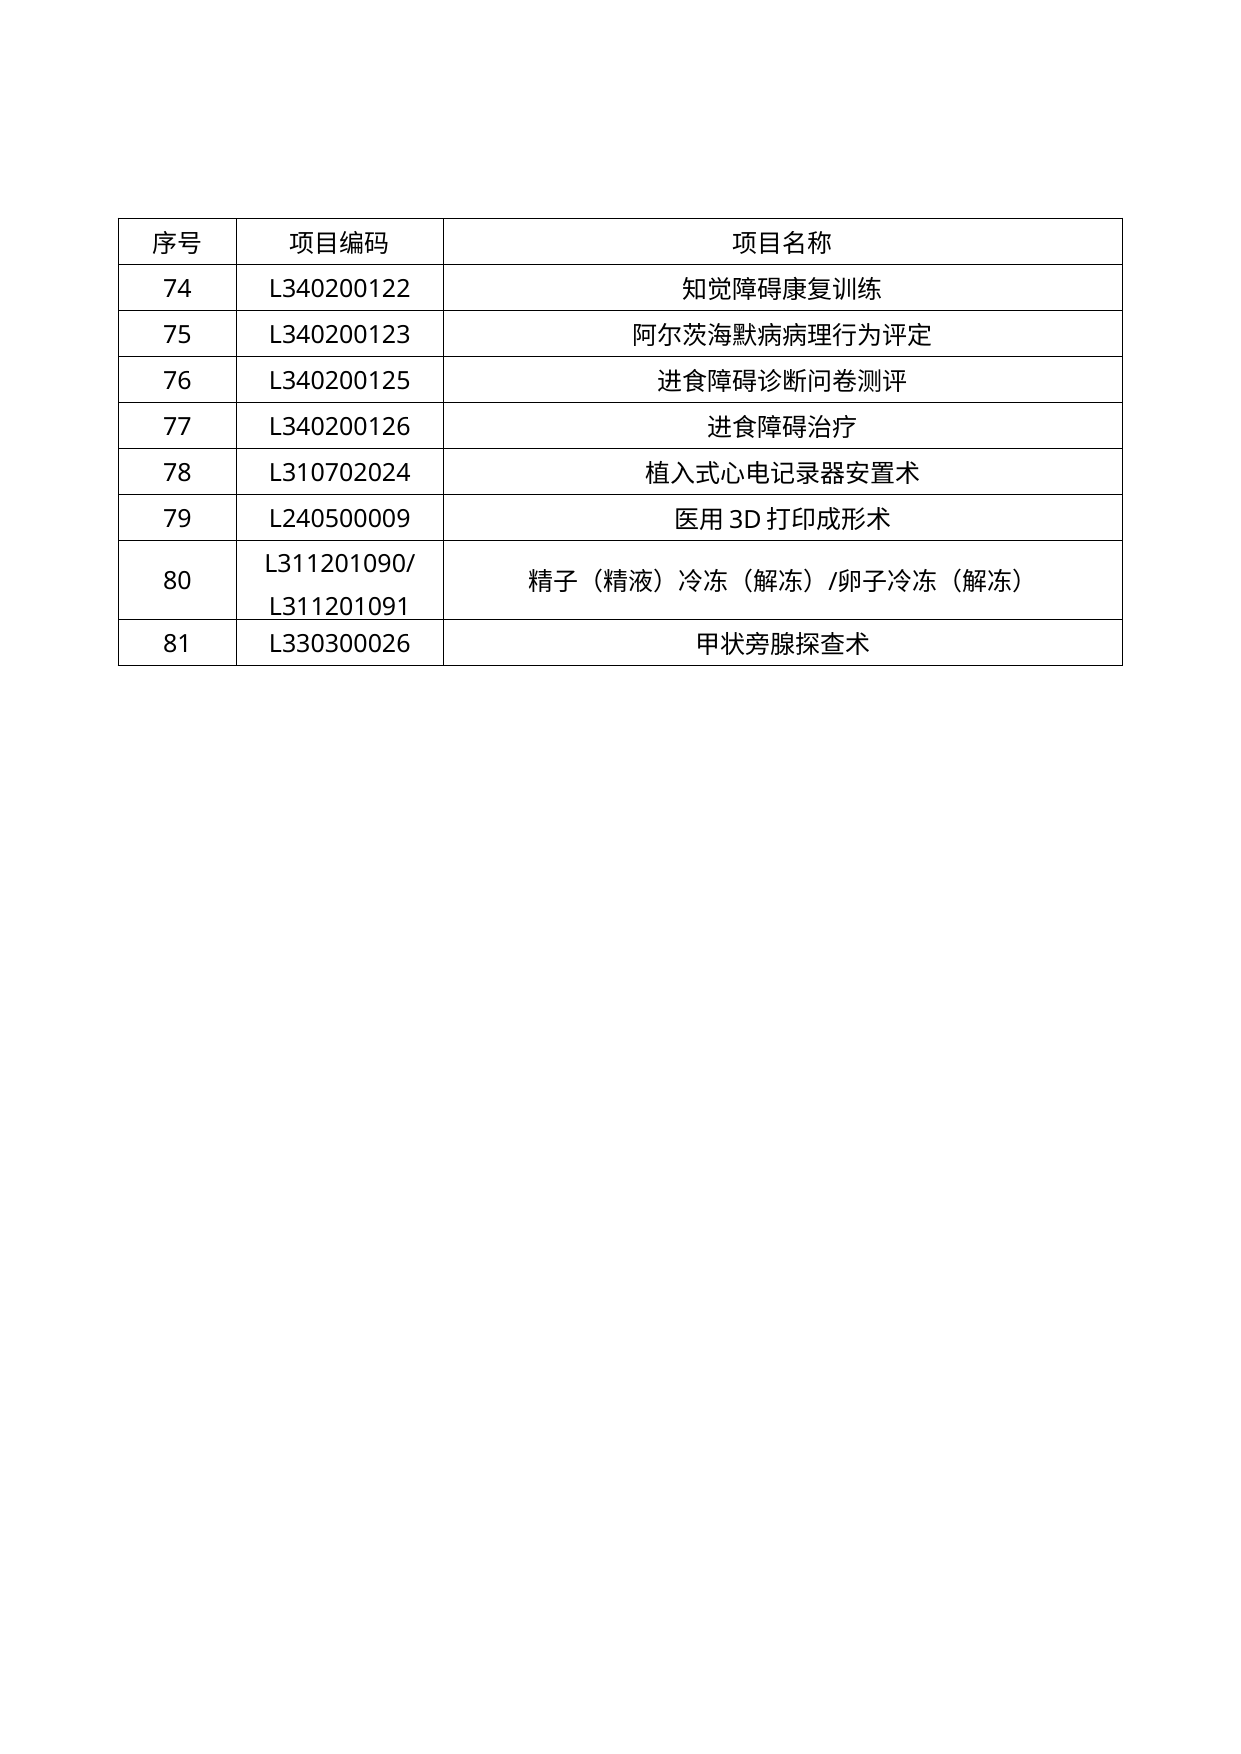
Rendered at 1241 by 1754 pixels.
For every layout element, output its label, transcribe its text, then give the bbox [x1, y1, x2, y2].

table_cell 阿尔茨海默病病理行为评定 [444, 311, 1122, 356]
table_cell 76 [119, 357, 236, 402]
table_cell 78 [119, 449, 236, 494]
table_cell 精子（精液）冷冻（解冻）/卵子冷冻（解冻） [444, 541, 1122, 619]
table_cell 77 [119, 403, 236, 448]
table_header 项目编码 [237, 219, 443, 264]
table_cell L340200126 [237, 403, 443, 448]
table_cell 甲状旁腺探查术 [444, 620, 1122, 665]
table_cell L340200122 [237, 265, 443, 310]
table_cell L330300026 [237, 620, 443, 665]
table_cell 医用3D打印成形术 [444, 495, 1122, 540]
table_cell L240500009 [237, 495, 443, 540]
table_cell L340200125 [237, 357, 443, 402]
table_cell 进食障碍诊断问卷测评 [444, 357, 1122, 402]
table_cell 79 [119, 495, 236, 540]
table_header 序号 [119, 219, 236, 264]
table_cell L340200123 [237, 311, 443, 356]
table_cell L310702024 [237, 449, 443, 494]
table_cell 81 [119, 620, 236, 665]
table_cell 进食障碍治疗 [444, 403, 1122, 448]
table_cell 80 [119, 541, 236, 619]
table_header 项目名称 [444, 219, 1122, 264]
table_cell L311201090/ L311201091 [237, 541, 443, 619]
table_cell 74 [119, 265, 236, 310]
table_cell 75 [119, 311, 236, 356]
table_cell 植入式心电记录器安置术 [444, 449, 1122, 494]
table_cell 知觉障碍康复训练 [444, 265, 1122, 310]
